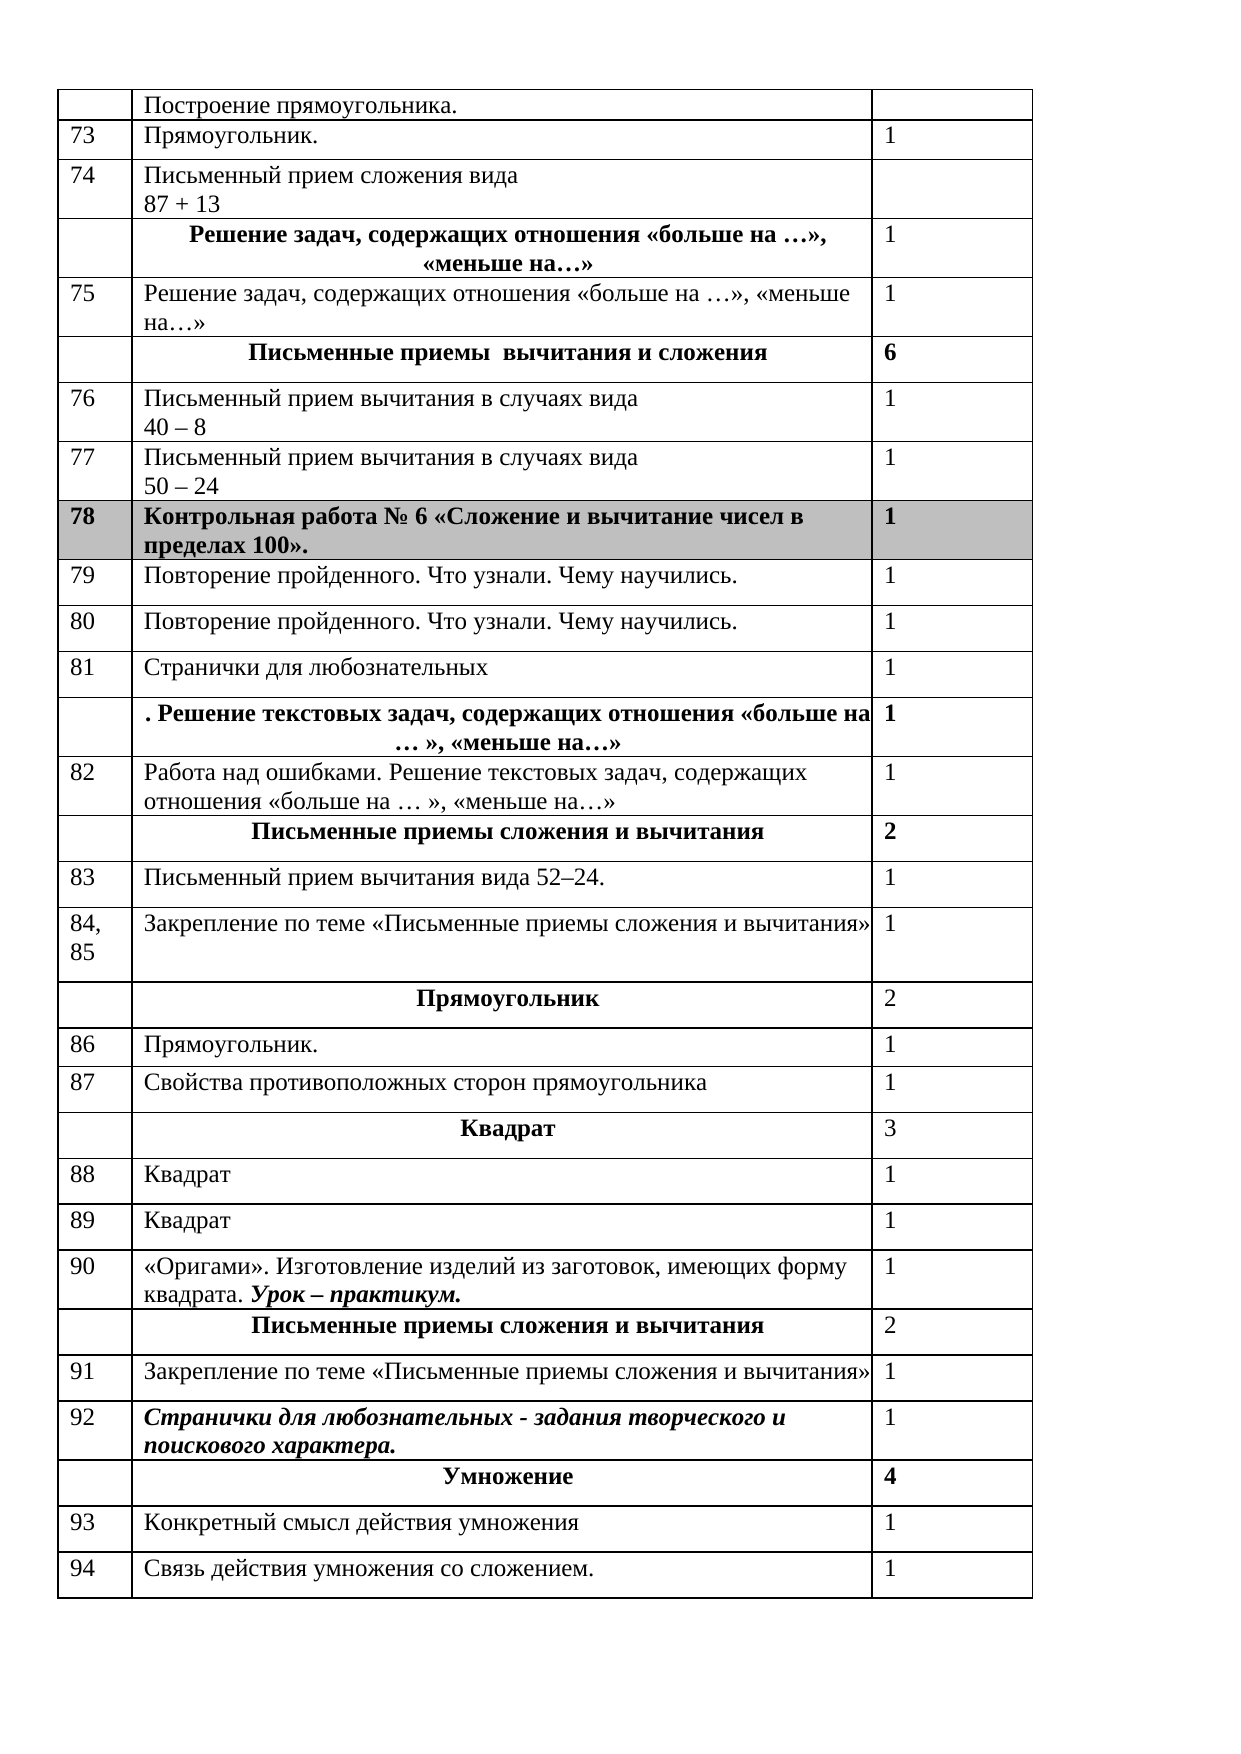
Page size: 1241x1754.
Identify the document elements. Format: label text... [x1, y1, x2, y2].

table_cell 94 [59, 1553, 131, 1597]
table_cell 75 [59, 278, 131, 336]
table_cell Письменный прием вычитания в случаях вида 50 – 24 [133, 442, 871, 500]
table_cell 3 [873, 1113, 1032, 1157]
table_cell 1 [873, 1159, 1032, 1203]
table_cell Письменные приемы сложения и вычитания [133, 1310, 871, 1354]
table_cell 87 [59, 1067, 131, 1111]
table_cell 1 [873, 501, 1032, 559]
table_cell Квадрат [133, 1159, 871, 1203]
table_cell 1 [873, 908, 1032, 981]
table_cell Письменные приемы вычитания и сложения [133, 337, 871, 382]
table_cell 1 [873, 757, 1032, 815]
table_cell [59, 219, 131, 277]
table_cell Письменный прием сложения вида 87 + 13 [133, 160, 871, 217]
table_cell [873, 160, 1032, 217]
table_cell 1 [873, 383, 1032, 441]
table_cell Повторение пройденного. Что узнали. Чему научились. [133, 560, 871, 605]
table_cell «Оригами». Изготовление изделий из заготовок, имеющих форму квадрата. Урок – практикум. [133, 1251, 871, 1308]
table_cell Письменные приемы сложения и вычитания [133, 816, 871, 861]
table_cell Решение задач, содержащих отношения «больше на …», «меньше на…» [133, 278, 871, 336]
table_cell Письменный прием вычитания в случаях вида 40 – 8 [133, 383, 871, 441]
table_cell Прямоугольник. [133, 121, 871, 158]
table_cell Контрольная работа № 6 «Сложение и вычитание чисел в пределах 100». [133, 501, 871, 559]
table_cell Конкретный смысл действия умножения [133, 1507, 871, 1551]
table_cell [59, 1310, 131, 1354]
table_cell 89 [59, 1205, 131, 1249]
table_cell 1 [873, 698, 1032, 756]
table_cell Квадрат [133, 1205, 871, 1249]
table_cell 93 [59, 1507, 131, 1551]
table_cell 1 [873, 1205, 1032, 1249]
table_cell 1 [873, 442, 1032, 500]
table_cell Прямоугольник. [133, 1029, 871, 1066]
table_cell Свойства противоположных сторон прямоугольника [133, 1067, 871, 1111]
table_cell Повторение пройденного. Что узнали. Чему научились. [133, 606, 871, 651]
table_cell . Решение текстовых задач, содержащих отношения «больше на … », «меньше на…» [133, 698, 871, 756]
table_cell 4 [873, 1461, 1032, 1505]
table_cell 1 [873, 278, 1032, 336]
table_cell Странички для любознательных [133, 652, 871, 697]
table_cell Закрепление по теме «Письменные приемы сложения и вычитания» [133, 1356, 871, 1400]
table_cell 1 [873, 1251, 1032, 1308]
table_cell 82 [59, 757, 131, 815]
table_cell 81 [59, 652, 131, 697]
table_cell 1 [873, 606, 1032, 651]
table_cell Закрепление по теме «Письменные приемы сложения и вычитания» [133, 908, 871, 981]
table_cell 2 [873, 816, 1032, 861]
table_cell [59, 337, 131, 382]
table_cell 1 [873, 1029, 1032, 1066]
table_cell [59, 1461, 131, 1505]
table_cell 92 [59, 1402, 131, 1459]
table_cell 1 [873, 1402, 1032, 1459]
table_cell Квадрат [133, 1113, 871, 1157]
table_cell 77 [59, 442, 131, 500]
table_cell 80 [59, 606, 131, 651]
table_cell [59, 698, 131, 756]
table_cell 78 [59, 501, 131, 559]
table_cell 1 [873, 90, 1032, 119]
table_cell 83 [59, 862, 131, 907]
table_cell 88 [59, 1159, 131, 1203]
table_cell 90 [59, 1251, 131, 1308]
table_cell 86 [59, 1029, 131, 1066]
table_cell 6 [873, 337, 1032, 382]
table_cell 1 [873, 219, 1032, 277]
table_cell 76 [59, 383, 131, 441]
table_cell 91 [59, 1356, 131, 1400]
table_cell Прямоугольник [133, 983, 871, 1027]
table_cell Решение задач, содержащих отношения «больше на …», «меньше на…» [133, 219, 871, 277]
table_cell 2 [873, 1310, 1032, 1354]
table_cell 73 [59, 121, 131, 158]
table_cell Умножение [133, 1461, 871, 1505]
table_cell 1 [873, 1356, 1032, 1400]
table_cell 2 [873, 983, 1032, 1027]
table_cell 79 [59, 560, 131, 605]
table_cell 1 [873, 652, 1032, 697]
table_cell 1 [873, 121, 1032, 158]
table_cell 84, 85 [59, 908, 131, 981]
table_cell [59, 816, 131, 861]
table_cell Письменный прием вычитания вида 52–24. [133, 862, 871, 907]
table_cell Связь действия умножения со сложением. [133, 1553, 871, 1597]
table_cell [133, 90, 871, 119]
table_cell [59, 1113, 131, 1157]
table_cell 1 [873, 1507, 1032, 1551]
table_cell Работа над ошибками. Решение текстовых задач, содержащих отношения «больше на … », «меньше на…» [133, 757, 871, 815]
table_cell 1 [873, 560, 1032, 605]
table_cell Странички для любознательных - задания творческого и поискового характера. [133, 1402, 871, 1459]
table_cell 74 [59, 160, 131, 217]
table_cell 1 [873, 862, 1032, 907]
table_cell [59, 983, 131, 1027]
table_cell 1 [873, 1553, 1032, 1597]
table_cell 1 [873, 1067, 1032, 1111]
table_cell 72 [59, 90, 131, 119]
